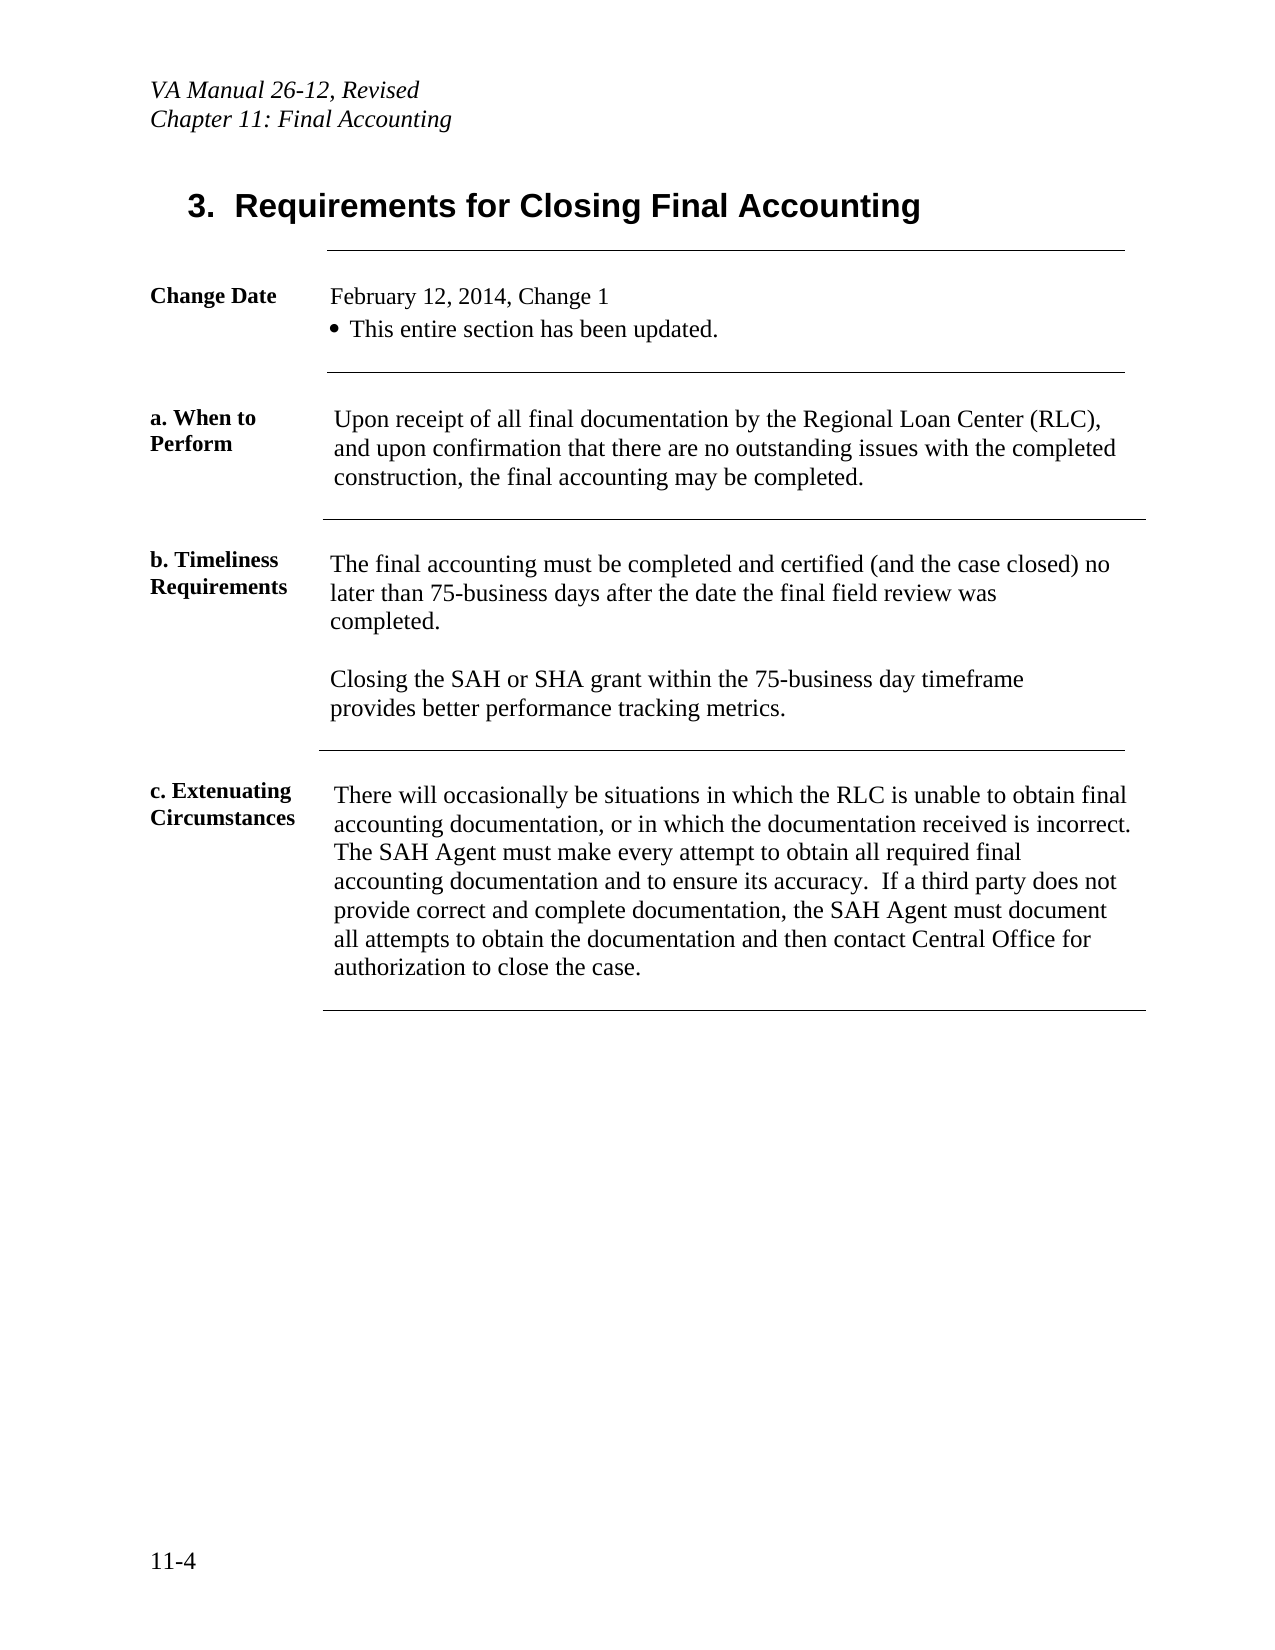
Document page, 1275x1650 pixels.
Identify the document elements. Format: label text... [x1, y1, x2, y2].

table_cell There will occasionally be situations in which the RLC is unable to obtain final accounting documentation, or in which the documentation received is incorrect. The SAH Agent must make every attempt to obtain all required final accounting documentation and to ensure its accuracy. If a third party does not provide correct and complete documentation, the SAH Agent must document all attempts to obtain the documentation and then contact Central Office for authorization to close the case. [323, 750, 1146, 1010]
table_cell b. Timeliness Requirements [139, 519, 319, 750]
table_cell c. Extenuating Circumstances [139, 750, 322, 1010]
table_header a. When to Perform [139, 404, 322, 519]
table_header February 12, 2014, Change 1 This entire section has been updated. [319, 282, 1125, 347]
table_cell The final accounting must be completed and certified (and the case closed) no later than 75-business days after the date the final field review was completed. Closing the SAH or SHA grant within the 75-business day timeframe provides better performance tracking metrics. [319, 519, 1125, 750]
list Requirements for Closing Final Accounting [187, 186, 1125, 225]
table_header Change Date [139, 282, 319, 347]
table_header Upon receipt of all final documentation by the Regional Loan Center (RLC), and upon confirmation that there are no outstanding issues with the completed construction, the final accounting may be completed. [323, 404, 1146, 519]
